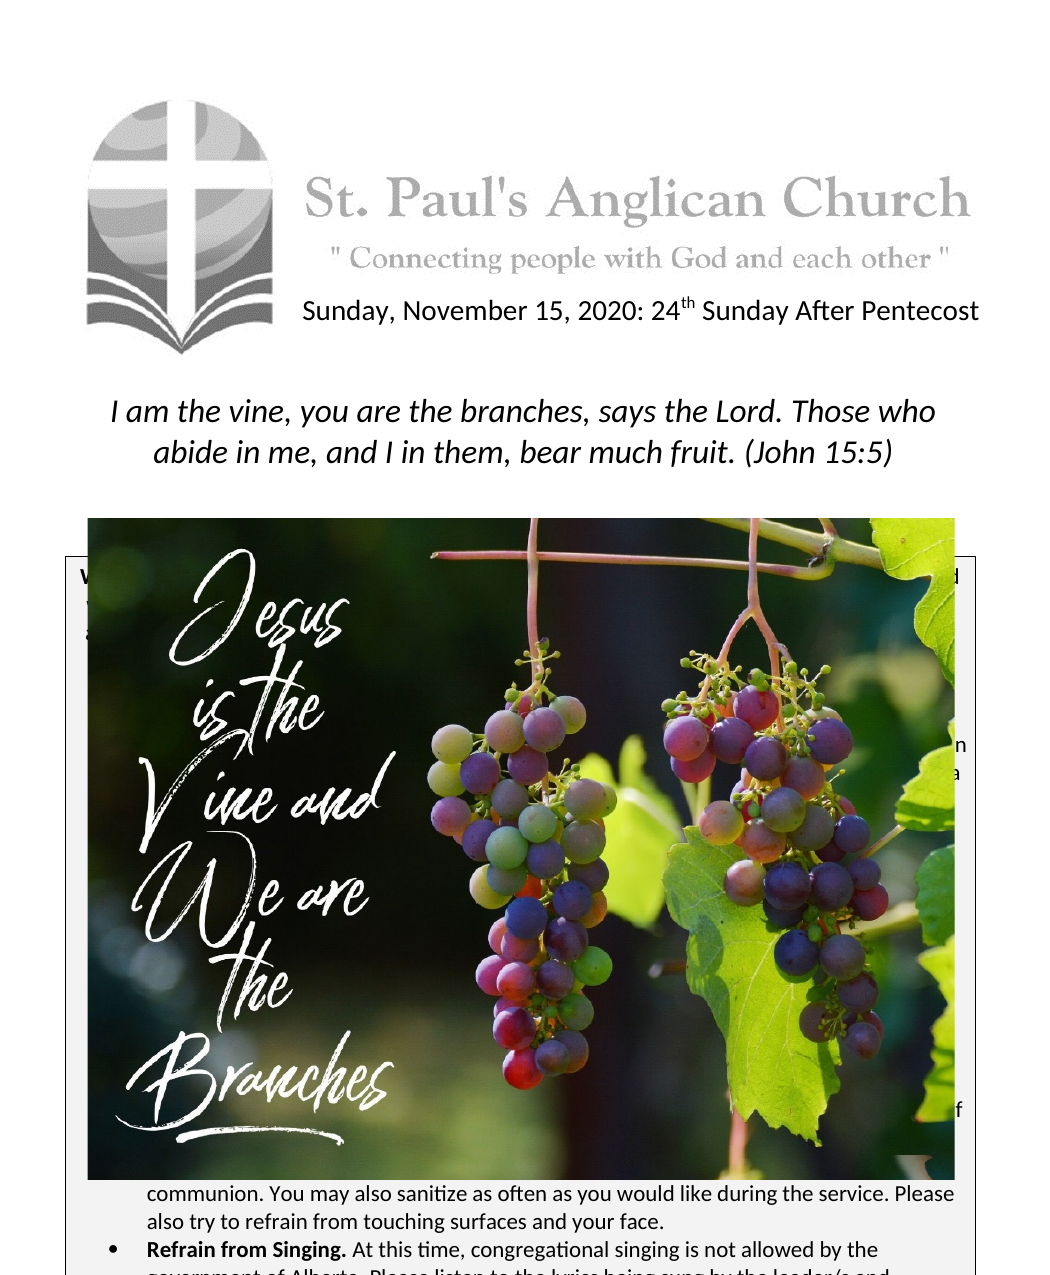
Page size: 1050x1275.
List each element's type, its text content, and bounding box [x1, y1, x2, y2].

picture [77, 93, 976, 357]
text I am the vine, you are the branches, says the Lord. Those who abide in me, and I in them, bear much fruit. (John 15:5) [75, 390, 975, 472]
picture [87, 518, 955, 1180]
